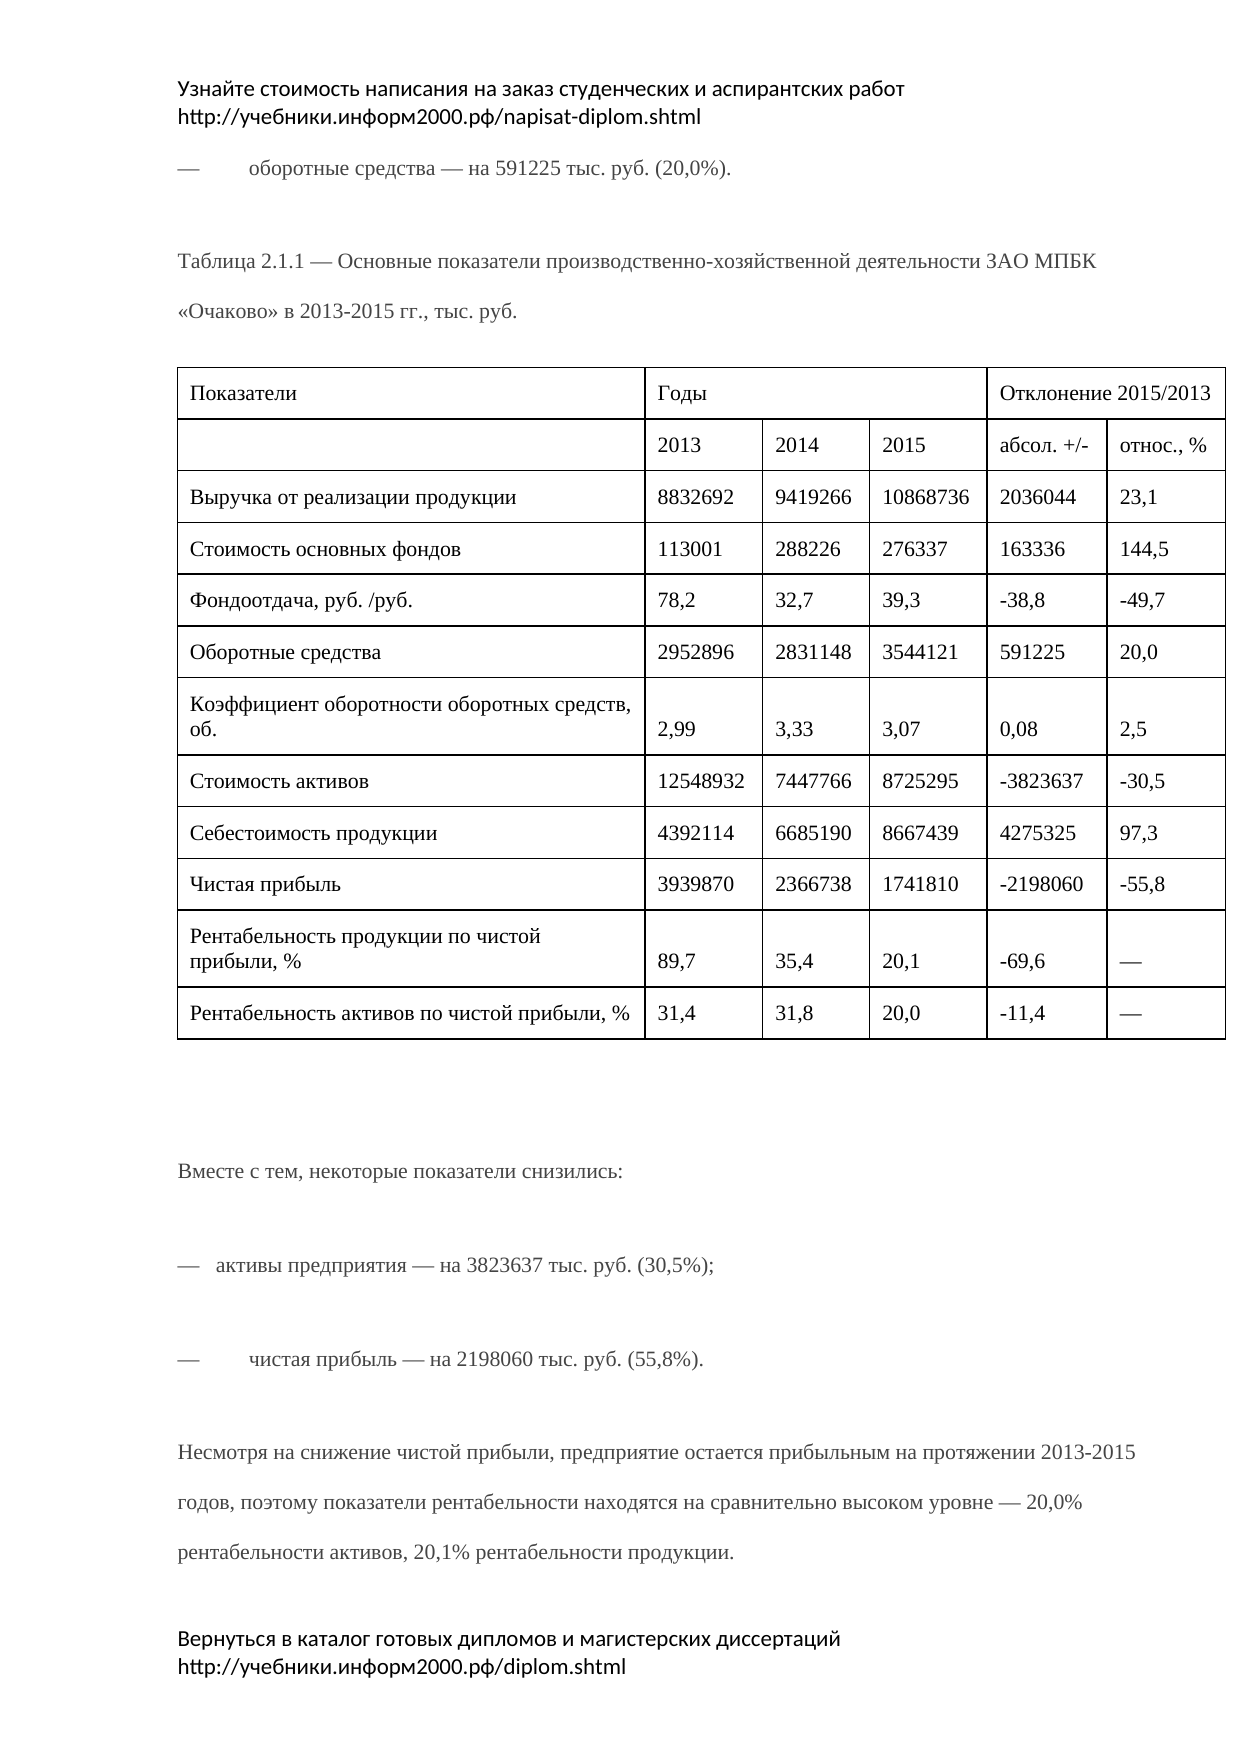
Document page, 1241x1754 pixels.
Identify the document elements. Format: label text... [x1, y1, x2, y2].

table_cell 4275325 [988, 807, 1106, 857]
table_cell -30,5 [1108, 756, 1225, 806]
table_cell -38,8 [988, 575, 1106, 625]
table_cell относ., % [1108, 420, 1225, 470]
table_cell Чистая прибыль [178, 859, 644, 909]
table_cell -69,6 [988, 911, 1106, 986]
table_cell 113001 [646, 523, 762, 573]
table_cell — [1108, 911, 1225, 986]
table_cell -3823637 [988, 756, 1106, 806]
table_cell [178, 420, 644, 470]
table_cell 9419266 [763, 471, 869, 522]
table_cell 2014 [763, 420, 869, 470]
table_cell 12548932 [646, 756, 762, 806]
table_cell Себестоимость продукции [178, 807, 644, 857]
table_cell -11,4 [988, 988, 1106, 1038]
table_cell 35,4 [763, 911, 869, 986]
table_cell 8832692 [646, 471, 762, 522]
table_cell 2,99 [646, 678, 762, 754]
table_cell 276337 [870, 523, 986, 573]
text Вместе с тем, некоторые показатели снизились: [177, 1133, 1152, 1183]
table_cell 2,5 [1108, 678, 1225, 754]
table_cell -49,7 [1108, 575, 1225, 625]
table_cell -2198060 [988, 859, 1106, 909]
table_cell 6685190 [763, 807, 869, 857]
table_cell 39,3 [870, 575, 986, 625]
table_cell Стоимость основных фондов [178, 523, 644, 573]
table_cell 2036044 [988, 471, 1106, 522]
table_cell -55,8 [1108, 859, 1225, 909]
table_cell Рентабельность активов по чистой прибыли, % [178, 988, 644, 1038]
table_cell 2015 [870, 420, 986, 470]
text Несмотря на снижение чистой прибыли, предприятие остается прибыльным на протяжении 2013-2015 годов, поэтому показатели рентабельности находятся на сравнительно высоком уровне — 20,0% рентабельности активов, 20,1% рентабельности продукции. [177, 1414, 1152, 1564]
table_header Показатели [178, 368, 644, 418]
table_cell 3,07 [870, 678, 986, 754]
text — оборотные средства — на 591225 тыс. руб. (20,0%). [177, 130, 1152, 180]
table_cell 2831148 [763, 627, 869, 677]
table_cell 3939870 [646, 859, 762, 909]
table_cell 20,0 [1108, 627, 1225, 677]
text — активы предприятия — на 3823637 тыс. руб. (30,5%); [177, 1227, 1152, 1277]
table_cell 591225 [988, 627, 1106, 677]
table_cell 8725295 [870, 756, 986, 806]
text Таблица 2.1.1 — Основные показатели производственно-хозяйственной деятельности ЗАО МПБК «Очаково» в 2013-2015 гг., тыс. руб. [177, 223, 1152, 323]
table_cell 0,08 [988, 678, 1106, 754]
table_cell Стоимость активов [178, 756, 644, 806]
table_cell абсол. +/- [988, 420, 1106, 470]
table_cell 3,33 [763, 678, 869, 754]
table_cell Фондоотдача, руб. /руб. [178, 575, 644, 625]
table_cell 7447766 [763, 756, 869, 806]
table_cell 32,7 [763, 575, 869, 625]
table_cell 23,1 [1108, 471, 1225, 522]
table_cell 20,1 [870, 911, 986, 986]
table_cell 1741810 [870, 859, 986, 909]
table_cell 4392114 [646, 807, 762, 857]
table_cell 89,7 [646, 911, 762, 986]
table_cell Оборотные средства [178, 627, 644, 677]
table_cell 97,3 [1108, 807, 1225, 857]
table_cell 144,5 [1108, 523, 1225, 573]
text — чистая прибыль — на 2198060 тыс. руб. (55,8%). [177, 1321, 1152, 1371]
table_cell 31,8 [763, 988, 869, 1038]
table_cell Рентабельность продукции по чистой прибыли, % [178, 911, 644, 986]
table_cell 78,2 [646, 575, 762, 625]
table_cell 3544121 [870, 627, 986, 677]
table_cell Коэффициент оборотности оборотных средств, об. [178, 678, 644, 754]
table_cell 2013 [646, 420, 762, 470]
table_cell 288226 [763, 523, 869, 573]
table_cell 31,4 [646, 988, 762, 1038]
table_cell — [1108, 988, 1225, 1038]
table_cell 2366738 [763, 859, 869, 909]
table_cell 10868736 [870, 471, 986, 522]
table_cell Выручка от реализации продукции [178, 471, 644, 522]
table_cell 20,0 [870, 988, 986, 1038]
table_header Отклонение 2015/2013 [988, 368, 1225, 418]
table_cell 163336 [988, 523, 1106, 573]
table_cell 8667439 [870, 807, 986, 857]
table_header Годы [646, 368, 986, 418]
table_cell 2952896 [646, 627, 762, 677]
